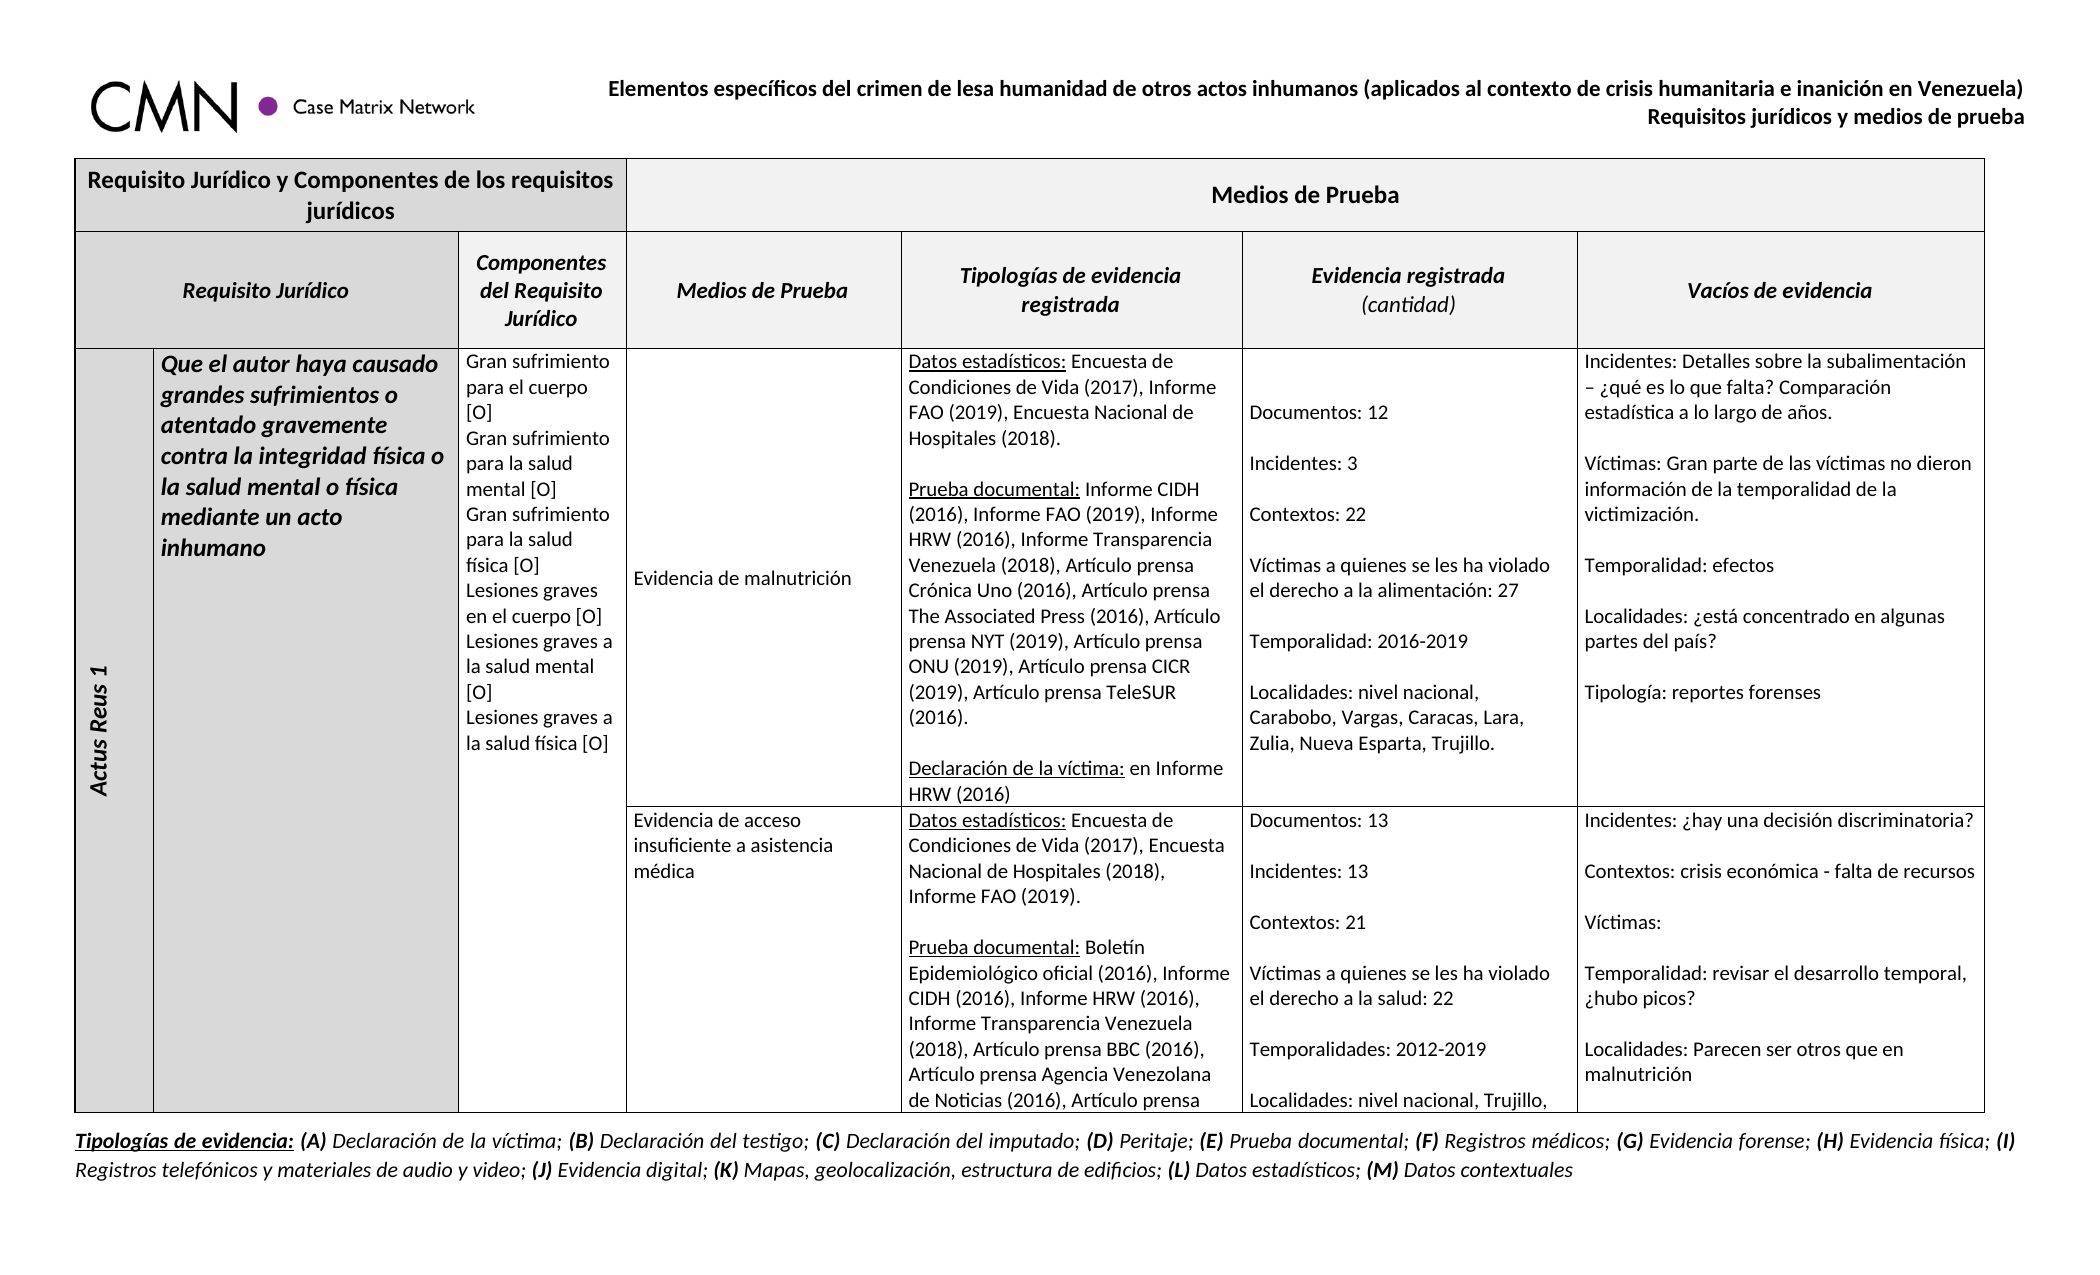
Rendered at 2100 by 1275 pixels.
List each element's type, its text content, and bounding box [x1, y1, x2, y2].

table_header Requisito Jurídico y Componentes de los requisitos jurídicos [76, 159, 626, 231]
table_cell Tipologías de evidencia registrada [902, 232, 1242, 348]
table_cell Que el autor haya causado grandes sufrimientos o atentado gravemente contra la integridad física o la salud mental o física mediante un acto inhumano [154, 349, 458, 1112]
table_cell Requisito Jurídico [76, 232, 458, 348]
table_cell Evidencia registrada (cantidad) [1243, 232, 1577, 348]
table_cell Componentes del Requisito Jurídico [459, 232, 626, 348]
table_cell Actus Reus 1 [76, 349, 153, 1112]
table_cell Datos estadísticos: Encuesta de Condiciones de Vida (2017), Informe FAO (2019), Encuesta Nacional de Hospitales (2018). Prueba documental: Informe CIDH (2016), Informe FAO (2019), Informe HRW (2016), Informe Transparencia Venezuela (2018), Artículo prensa Crónica Uno (2016), Artículo prensa The Associated Press (2016), Artículo prensa NYT (2019), Artículo prensa ONU (2019), Artículo prensa CICR (2019), Artículo prensa TeleSUR (2016). Declaración de la víctima: en Informe HRW (2016) [902, 349, 1242, 806]
table_cell Vacíos de evidencia [1578, 232, 1984, 348]
table_cell Medios de Prueba [627, 232, 901, 348]
table_cell Documentos: 12 Incidentes: 3 Contextos: 22 Víctimas a quienes se les ha violado el derecho a la alimentación: 27 Temporalidad: 2016-2019 Localidades: nivel nacional, Carabobo, Vargas, Caracas, Lara, Zulia, Nueva Esparta, Trujillo. [1243, 349, 1577, 806]
table_cell Evidencia de acceso insuficiente a asistencia médica [627, 807, 901, 1112]
table_cell Evidencia de malnutrición [627, 349, 901, 806]
table_header Medios de Prueba [627, 159, 1984, 231]
picture [0, 75, 487, 134]
table_cell Incidentes: Detalles sobre la subalimentación – ¿qué es lo que falta? Comparación estadística a lo largo de años. Víctimas: Gran parte de las víctimas no dieron información de la temporalidad de la victimización. Temporalidad: efectos Localidades: ¿está concentrado en algunas partes del país? Tipología: reportes forenses [1578, 349, 1984, 806]
table_cell Gran sufrimiento para el cuerpo [O] Gran sufrimiento para la salud mental [O] Gran sufrimiento para la salud física [O] Lesiones graves en el cuerpo [O] Lesiones graves a la salud mental [O] Lesiones graves a la salud física [O] [459, 349, 626, 1112]
